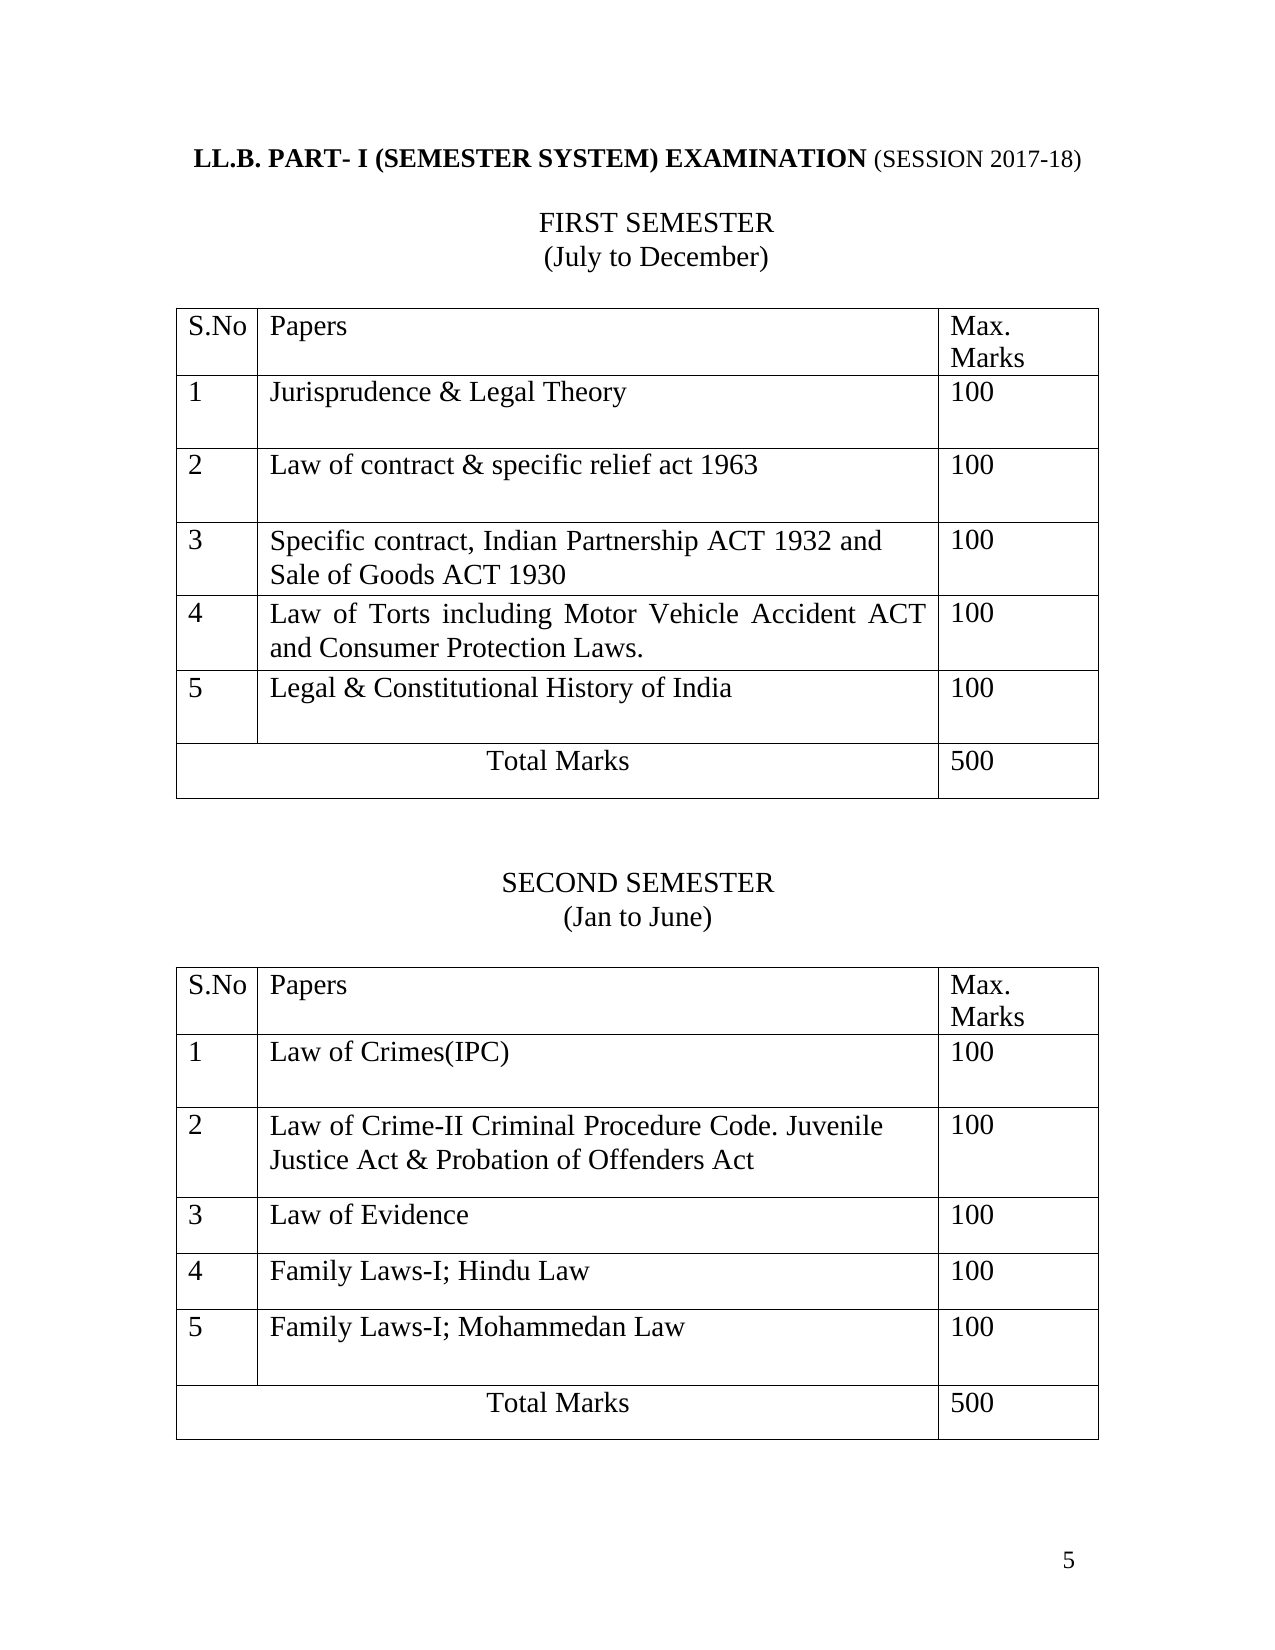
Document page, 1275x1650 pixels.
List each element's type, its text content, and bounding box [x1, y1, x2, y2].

table_cell Law of Torts including Motor Vehicle Accident ACT and Consumer Protection Laws. [258, 596, 938, 670]
table_cell Total Marks [177, 1386, 938, 1439]
table_header Max. Marks [939, 309, 1098, 374]
table_header Papers [258, 968, 938, 1034]
table_cell 1 [177, 376, 257, 447]
text FIRST SEMESTER [81, 206, 774, 239]
table_cell Law of contract & specific relief act 1963 [258, 449, 938, 522]
table_cell Specific contract, Indian Partnership ACT 1932 and Sale of Goods ACT 1930 [258, 523, 938, 595]
table_cell 2 [177, 1108, 257, 1197]
table_cell 100 [939, 1310, 1098, 1385]
table_cell Law of Crime-II Criminal Procedure Code. Juvenile Justice Act & Probation of Offenders Act [258, 1108, 938, 1197]
table_cell 5 [177, 671, 257, 743]
table_cell Jurisprudence & Legal Theory [258, 376, 938, 447]
table_cell Legal & Constitutional History of India [258, 671, 938, 743]
table_cell 3 [177, 523, 257, 595]
text LL.B. PART- I (SEMESTER SYSTEM) EXAMINATION (SESSION 2017-18) [154, 142, 1121, 173]
table_cell 4 [177, 596, 257, 670]
table_cell Total Marks [177, 744, 938, 798]
table_header S.No [177, 309, 257, 374]
table_cell 100 [939, 596, 1098, 670]
table_cell 1 [177, 1035, 257, 1107]
table_cell Law of Crimes(IPC) [258, 1035, 938, 1107]
table_header S.No [177, 968, 257, 1034]
table_cell 3 [177, 1198, 257, 1253]
table_cell Family Laws-I; Mohammedan Law [258, 1310, 938, 1385]
table_cell 4 [177, 1254, 257, 1309]
table_cell 100 [939, 1198, 1098, 1253]
table_cell 500 [939, 1386, 1098, 1439]
table_cell 500 [939, 744, 1098, 798]
table_cell 100 [939, 1254, 1098, 1309]
table_cell 5 [177, 1310, 257, 1385]
text (July to December) [275, 239, 1037, 273]
table_cell Family Laws-I; Hindu Law [258, 1254, 938, 1309]
table_cell 100 [939, 671, 1098, 743]
table_cell 100 [939, 376, 1098, 447]
table_cell 2 [177, 449, 257, 522]
table_cell Law of Evidence [258, 1198, 938, 1253]
table_cell 100 [939, 1035, 1098, 1107]
table_header Max. Marks [939, 968, 1098, 1034]
text SECOND SEMESTER [81, 866, 774, 899]
table_cell 100 [939, 449, 1098, 522]
table_cell 100 [939, 1108, 1098, 1197]
text (Jan to June) [275, 899, 1000, 933]
table_header Papers [258, 309, 938, 374]
table_cell 100 [939, 523, 1098, 595]
